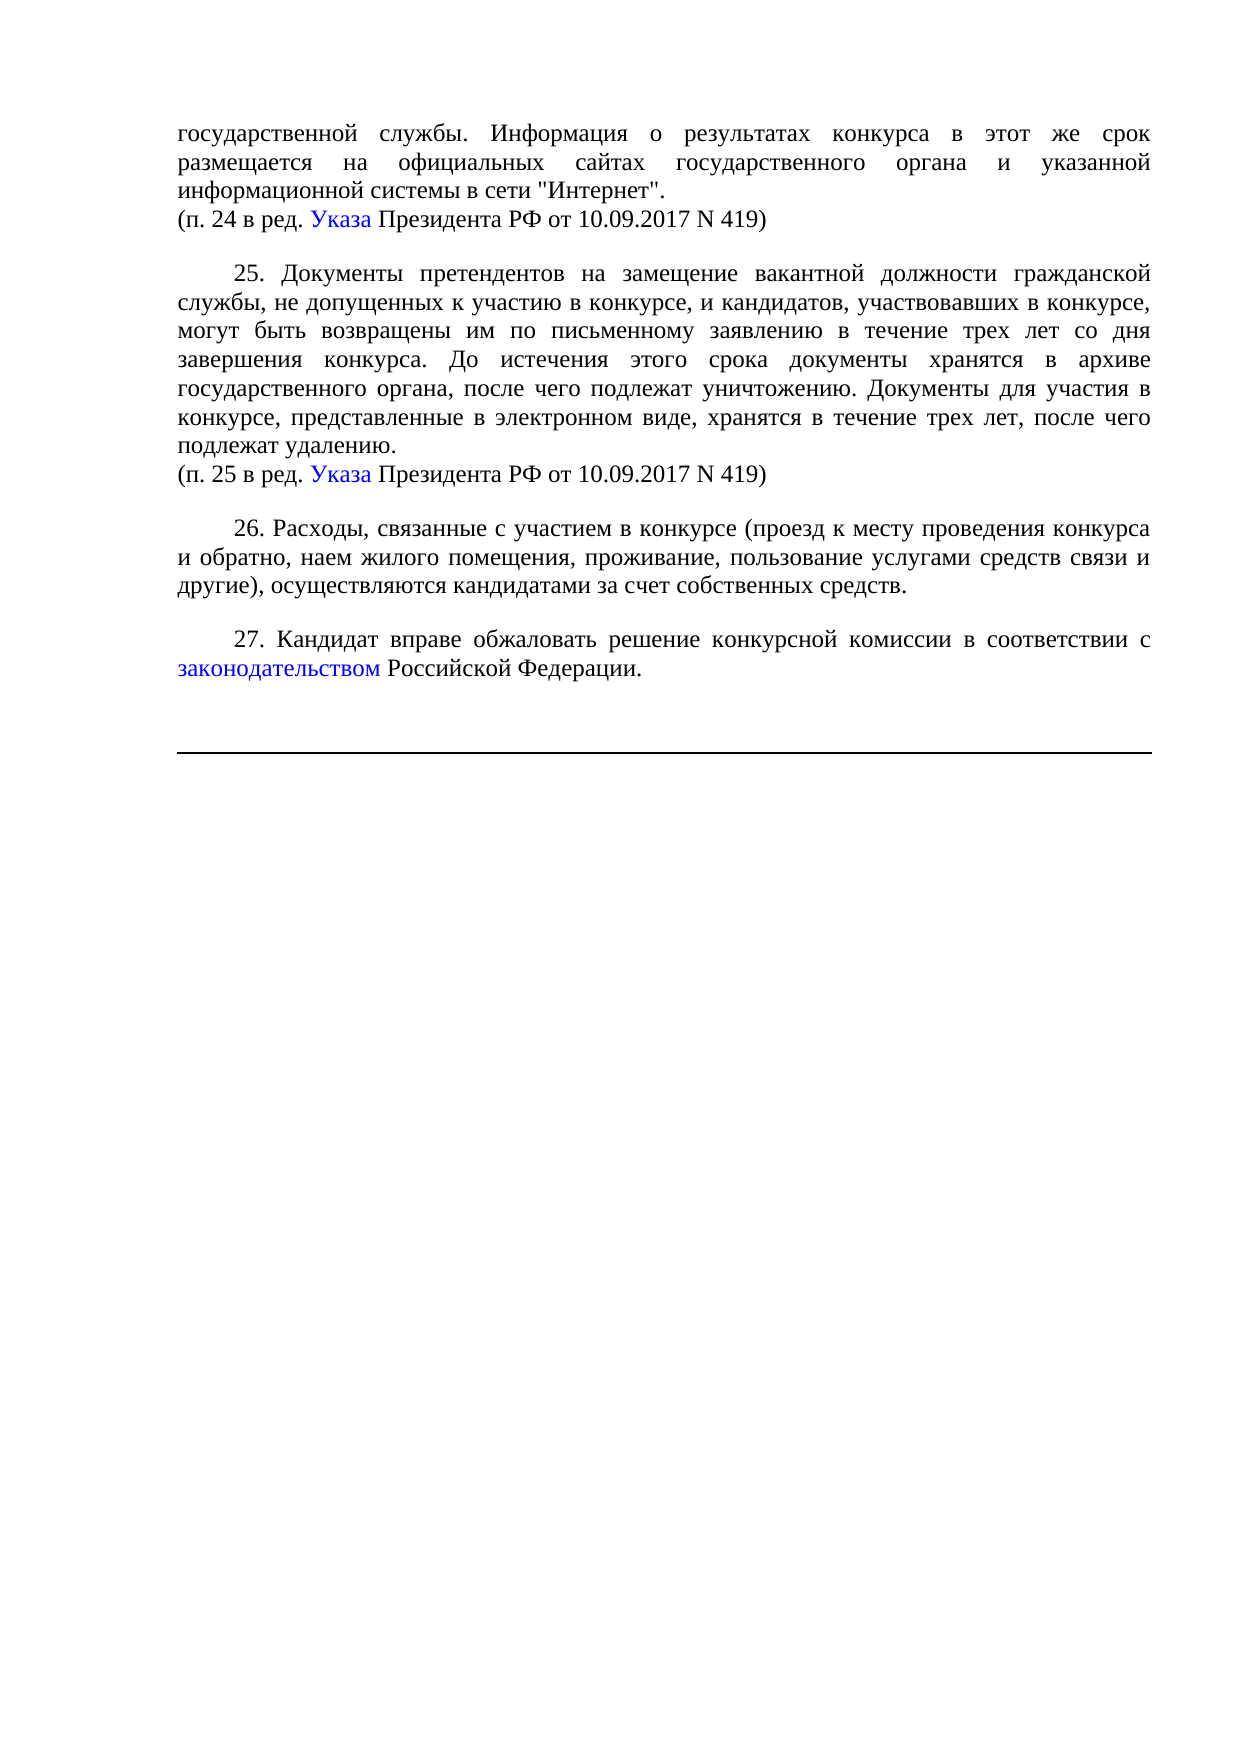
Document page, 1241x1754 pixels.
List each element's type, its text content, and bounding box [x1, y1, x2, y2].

text 25. Документы претендентов на замещение вакантной должности гражданской службы, не допущенных к участию в конкурсе, и кандидатов, участвовавших в конкурсе, могут быть возвращены им по письменному заявлению в течение трех лет со дня завершения конкурса. До истечения этого срока документы хранятся в архиве государственного органа, после чего подлежат уничтожению. Документы для участия в конкурсе, представленные в электронном виде, хранятся в течение трех лет, после чего подлежат удалению. [177, 258, 1152, 459]
text 27. Кандидат вправе обжаловать решение конкурсной комиссии в соответствии с законодательством Российской Федерации. [177, 624, 1152, 682]
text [177, 118, 1152, 204]
text 26. Расходы, связанные с участием в конкурсе (проезд к месту проведения конкурса и обратно, наем жилого помещения, проживание, пользование услугами средств связи и другие), осуществляются кандидатами за счет собственных средств. [177, 513, 1152, 599]
text (п. 24 в ред. Указа Президента РФ от 10.09.2017 N 419) [177, 204, 1152, 233]
text (п. 25 в ред. Указа Президента РФ от 10.09.2017 N 419) [177, 459, 1152, 488]
